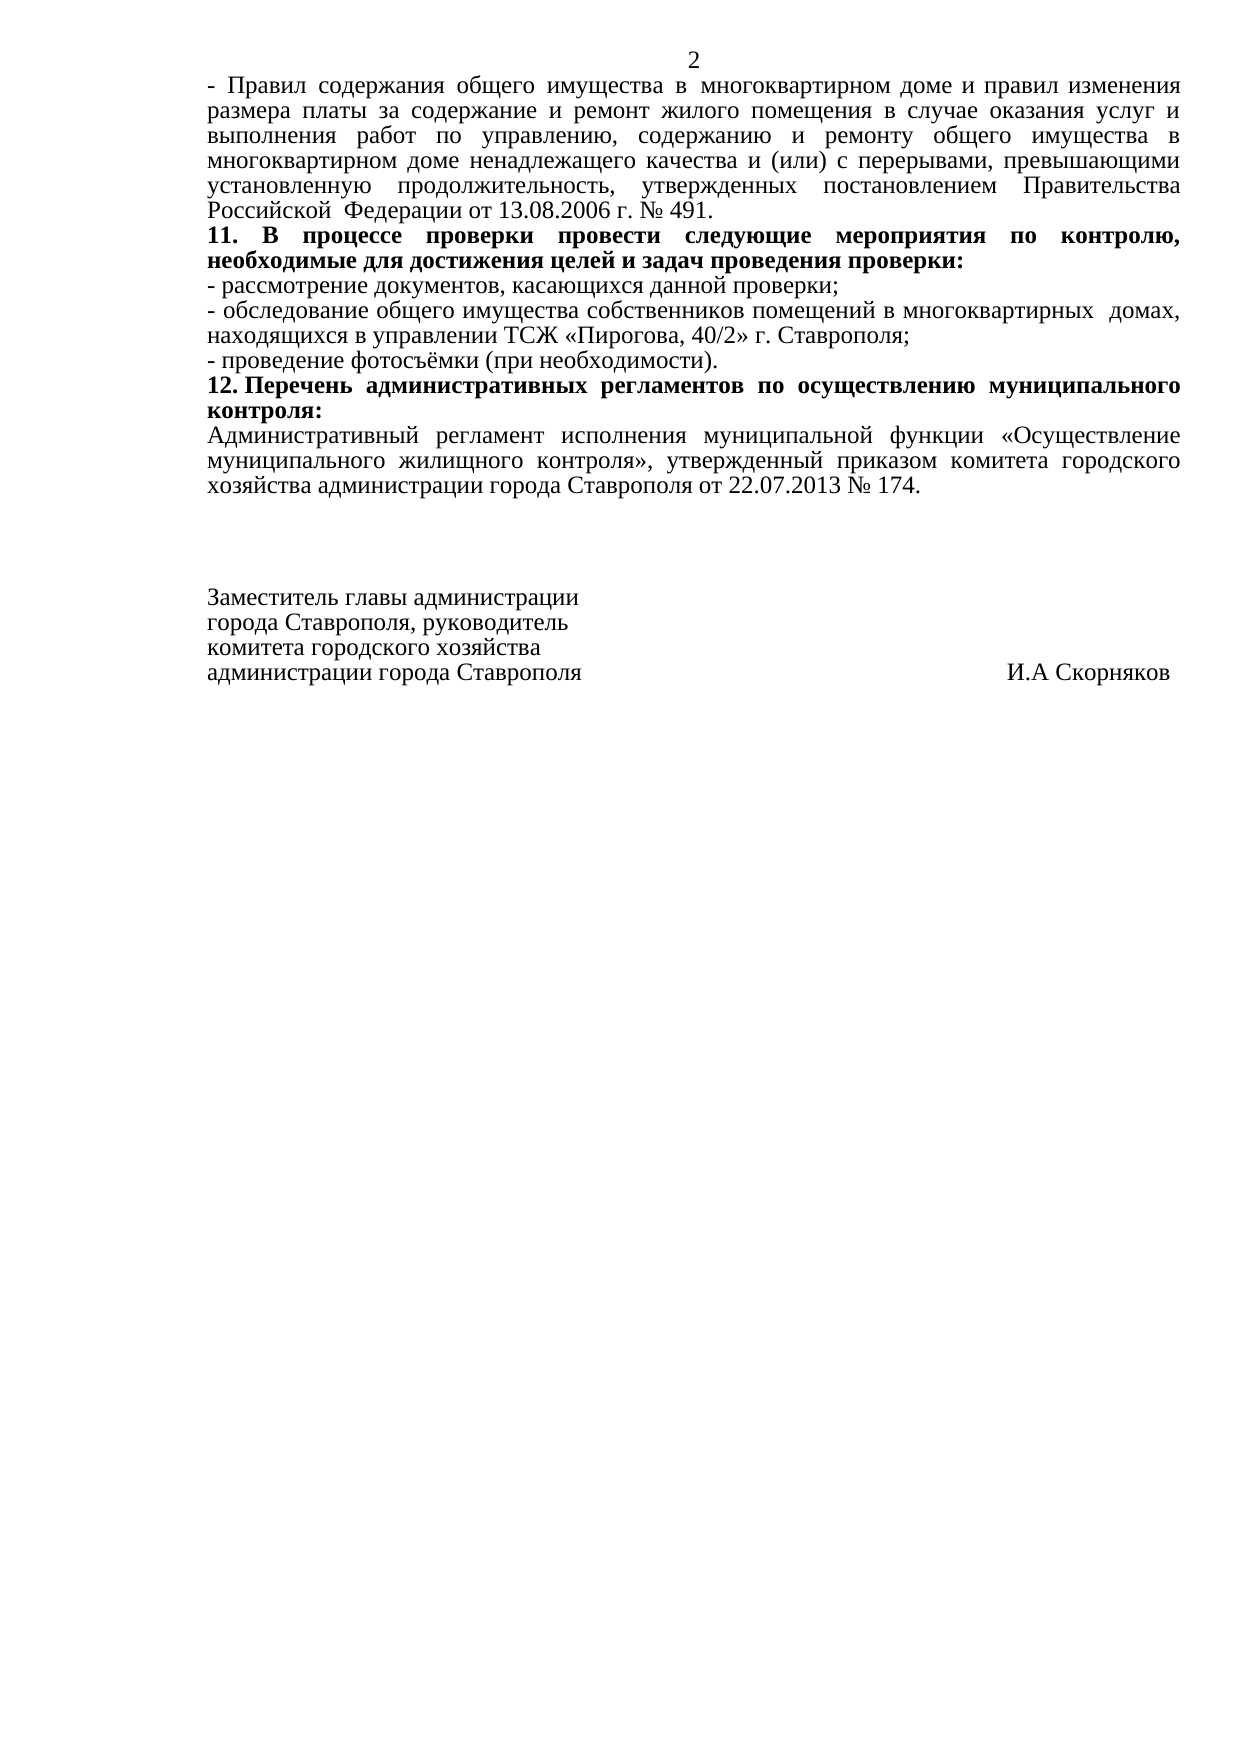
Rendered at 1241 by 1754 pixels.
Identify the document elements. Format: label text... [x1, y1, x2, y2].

text - обследование общего имущества собственников помещений в многоквартирных домах, находящихся в управлении ТСЖ «Пирогова, 40/2» г. Ставрополя; [207, 299, 1181, 349]
text Заместитель главы администрации [207, 585, 1181, 610]
text 12. Перечень административных регламентов по осуществлению муниципального контроля: [207, 374, 1181, 424]
text города Ставрополя, руководитель [207, 610, 1181, 635]
text - проведение фотосъёмки (при необходимости). [207, 349, 1181, 374]
text - Правил содержания общего имущества в многоквартирном доме и правил изменения размера платы за содержание и ремонт жилого помещения в случае оказания услуг и выполнения работ по управлению, содержанию и ремонту общего имущества в многоквартирном доме ненадлежащего качества и (или) с перерывами, превышающими установленную продолжительность, утвержденных постановлением Правительства Российской Федерации от 13.08.2006 г. № 491. [207, 74, 1181, 224]
text - рассмотрение документов, касающихся данной проверки; [207, 274, 1181, 299]
text администрации города Ставрополя И.А Скорняков [207, 660, 1181, 685]
text комитета городского хозяйства [207, 635, 1181, 660]
text Административный регламент исполнения муниципальной функции «Осуществление муниципального жилищного контроля», утвержденный приказом комитета городского хозяйства администрации города Ставрополя от 22.07.2013 № 174. [207, 424, 1181, 499]
text 11. В процессе проверки провести следующие мероприятия по контролю, необходимые для достижения целей и задач проведения проверки: [207, 224, 1181, 274]
